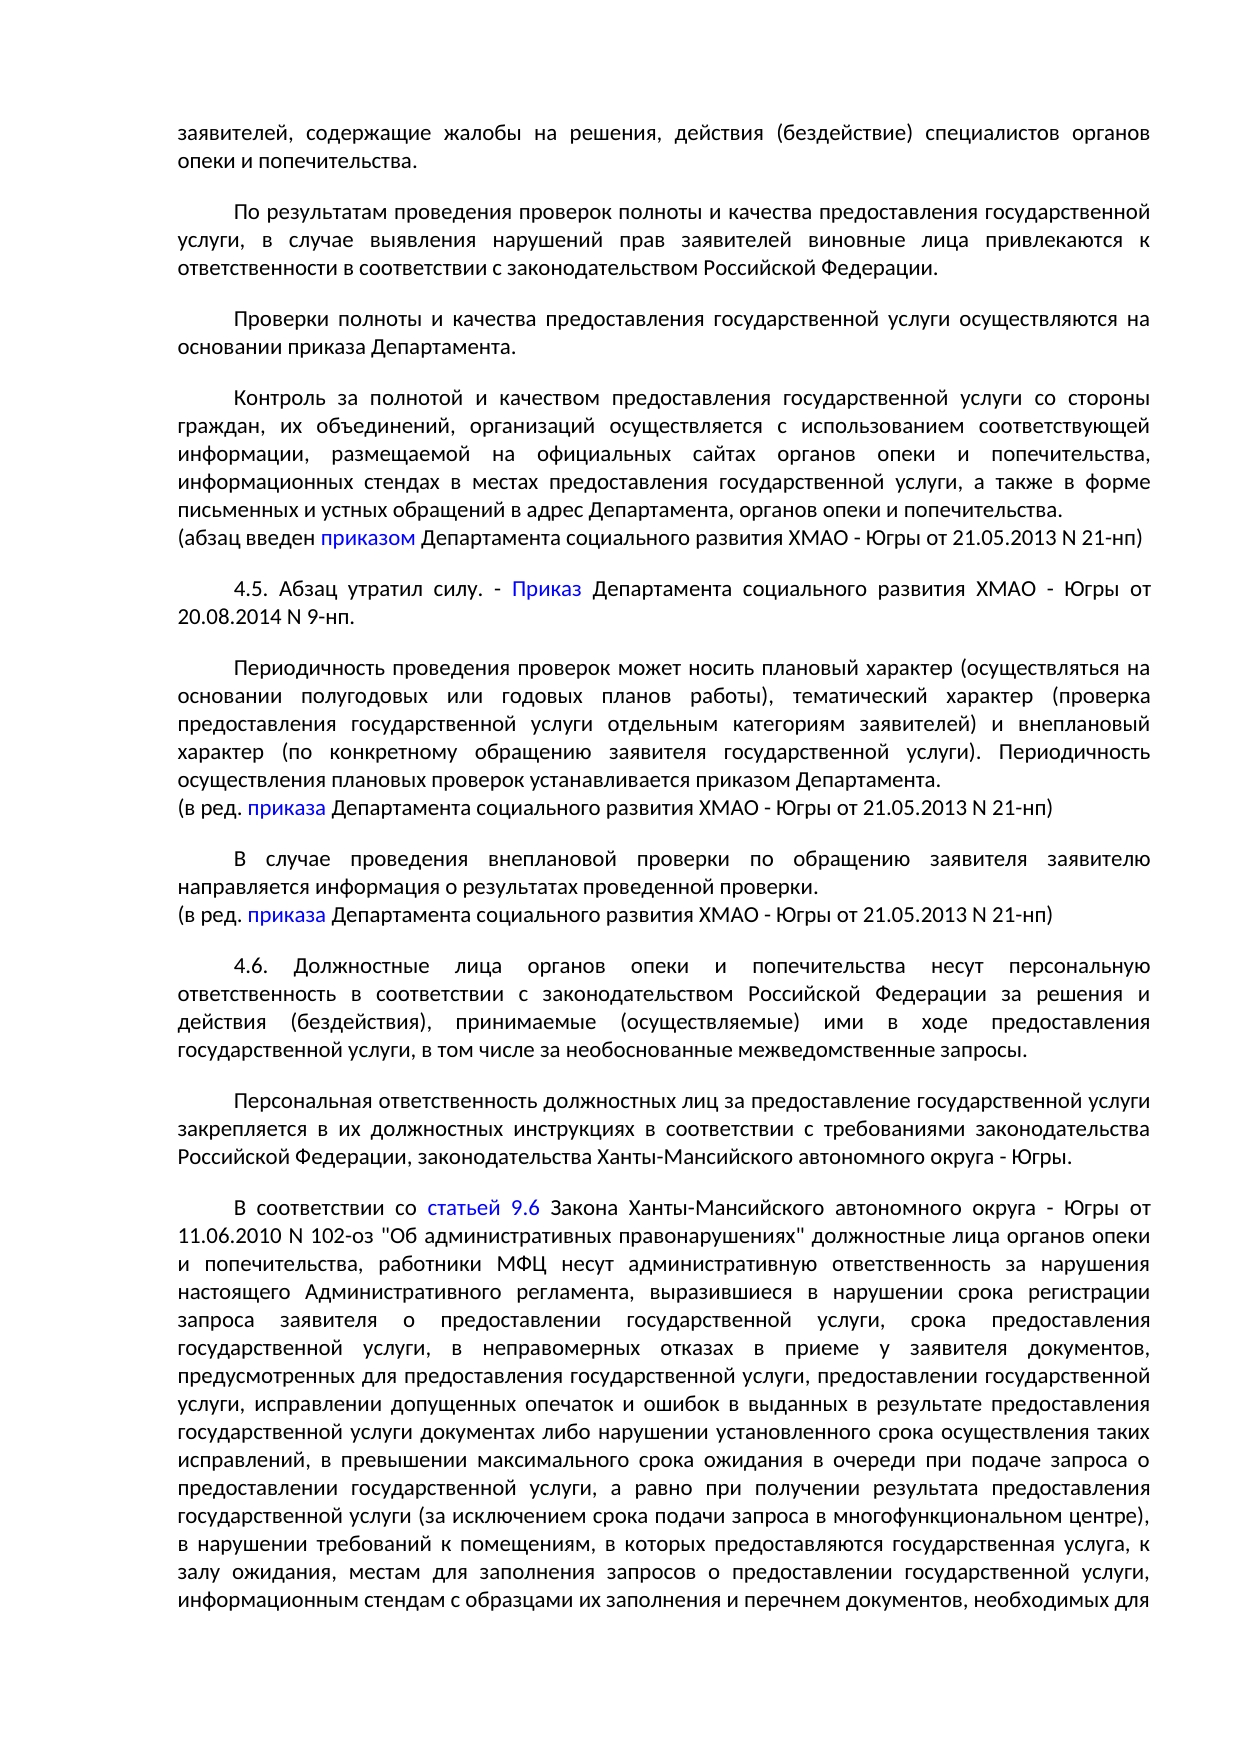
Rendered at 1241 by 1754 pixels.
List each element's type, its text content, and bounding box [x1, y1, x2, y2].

text По результатам проведения проверок полноты и качества предоставления государственной услуги, в случае выявления нарушений прав заявителей виновные лица привлекаются к ответственности в соответствии с законодательством Российской Федерации. [177, 197, 1152, 281]
text 4.5. Абзац утратил силу. - Приказ Департамента социального развития ХМАО - Югры от 20.08.2014 N 9-нп. [177, 574, 1152, 630]
text (в ред. приказа Департамента социального развития ХМАО - Югры от 21.05.2013 N 21-нп) [177, 900, 1152, 928]
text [177, 1193, 1152, 1613]
text Проверки полноты и качества предоставления государственной услуги осуществляются на основании приказа Департамента. [177, 304, 1152, 360]
text (в ред. приказа Департамента социального развития ХМАО - Югры от 21.05.2013 N 21-нп) [177, 793, 1152, 821]
text Контроль за полнотой и качеством предоставления государственной услуги со стороны граждан, их объединений, организаций осуществляется с использованием соответствующей информации, размещаемой на официальных сайтах органов опеки и попечительства, информационных стендах в местах предоставления государственной услуги, а также в форме письменных и устных обращений в адрес Департамента, органов опеки и попечительства. [177, 383, 1152, 523]
text 4.6. Должностные лица органов опеки и попечительства несут персональную ответственность в соответствии с законодательством Российской Федерации за решения и действия (бездействия), принимаемые (осуществляемые) ими в ходе предоставления государственной услуги, в том числе за необоснованные межведомственные запросы. [177, 951, 1152, 1063]
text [177, 118, 1152, 174]
text Персональная ответственность должностных лиц за предоставление государственной услуги закрепляется в их должностных инструкциях в соответствии с требованиями законодательства Российской Федерации, законодательства Ханты-Мансийского автономного округа - Югры. [177, 1086, 1152, 1170]
text (абзац введен приказом Департамента социального развития ХМАО - Югры от 21.05.2013 N 21-нп) [177, 523, 1152, 551]
text В случае проведения внеплановой проверки по обращению заявителя заявителю направляется информация о результатах проведенной проверки. [177, 844, 1152, 900]
text Периодичность проведения проверок может носить плановый характер (осуществляться на основании полугодовых или годовых планов работы), тематический характер (проверка предоставления государственной услуги отдельным категориям заявителей) и внеплановый характер (по конкретному обращению заявителя государственной услуги). Периодичность осуществления плановых проверок устанавливается приказом Департамента. [177, 653, 1152, 793]
